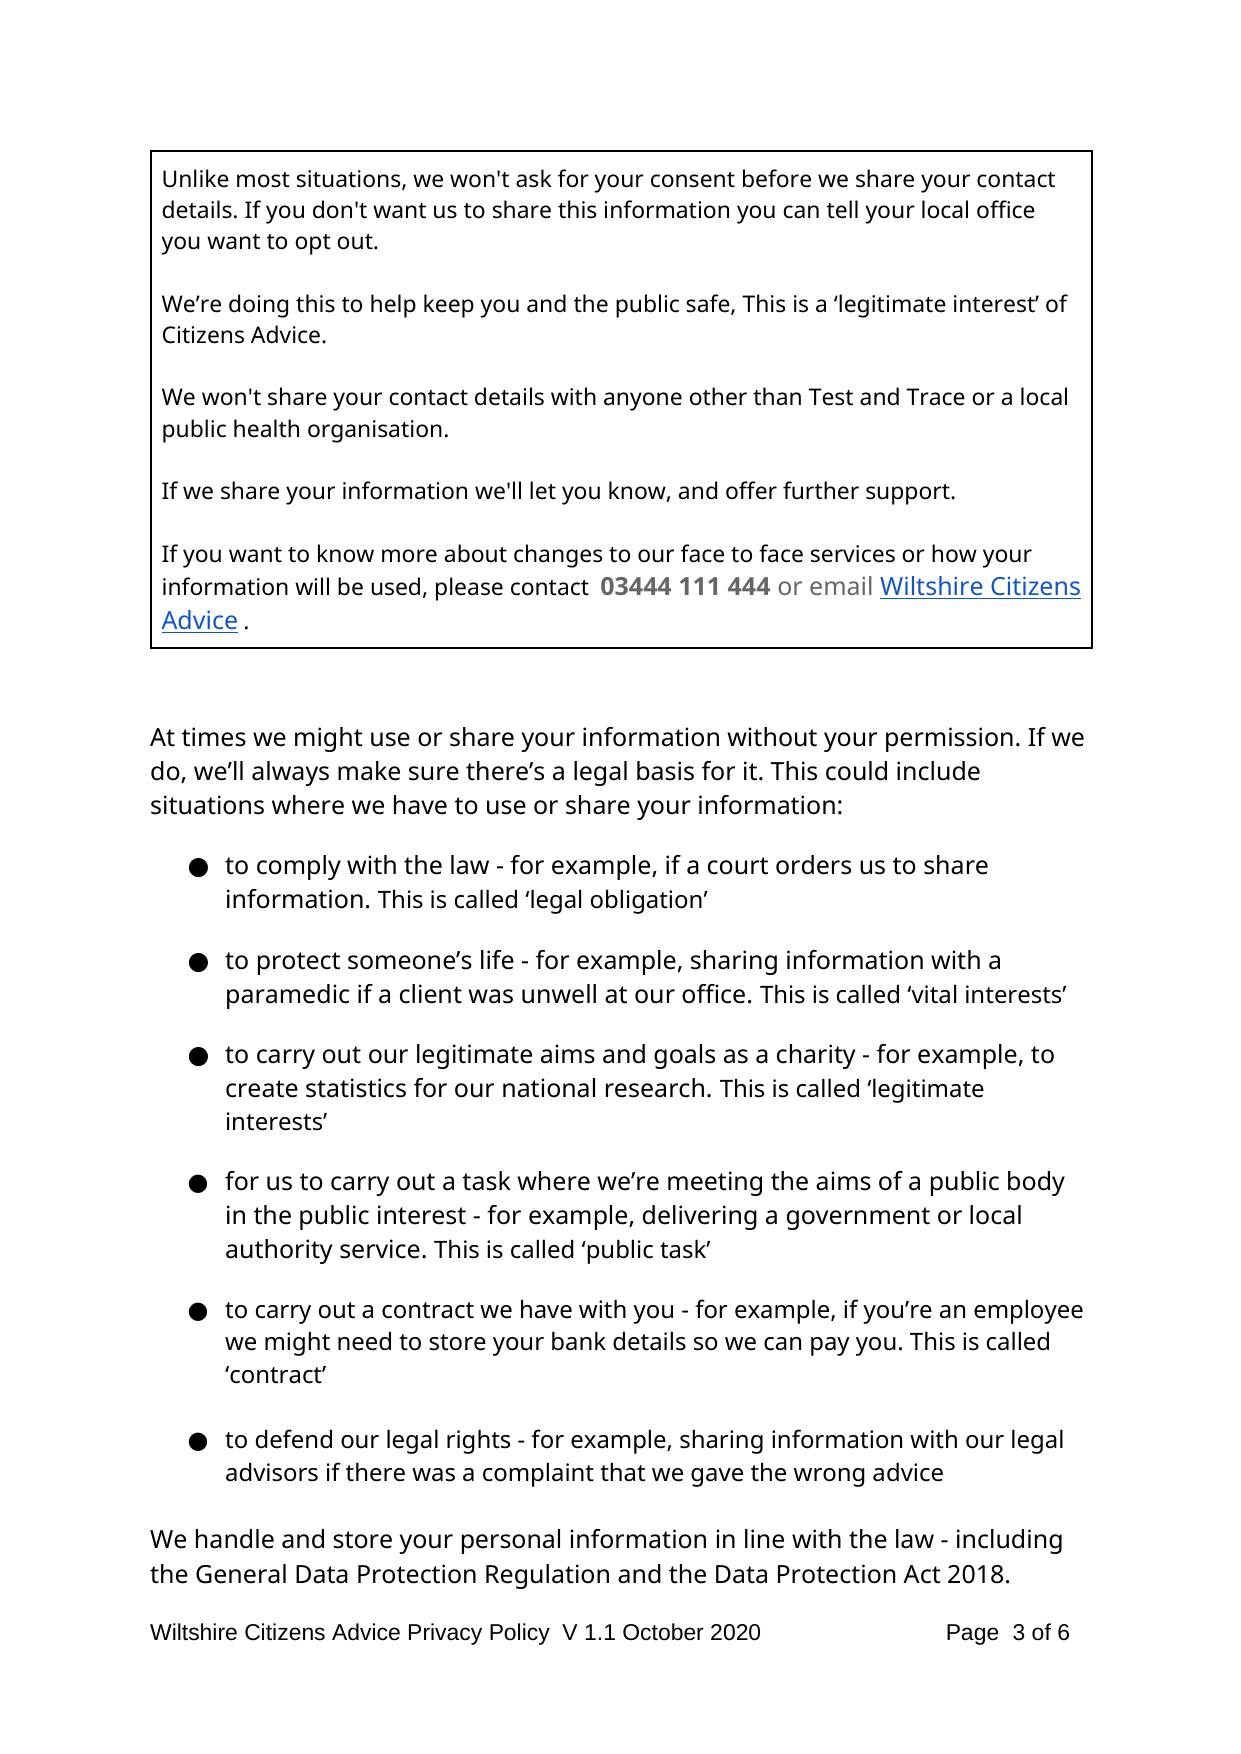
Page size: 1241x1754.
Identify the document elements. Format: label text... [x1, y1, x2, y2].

list to defend our legal rights - for example, sharing information with our legal advisors if there was a complaint that we gave the wrong advice [945, 1423, 1090, 1488]
list to comply with the law - for example, if a court orders us to share information. This is called ‘legal obligation’ [187, 848, 1090, 942]
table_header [152, 152, 1091, 647]
list for us to carry out a task where we’re meeting the aims of a public body in the public interest - for example, delivering a government or local authority service. This is called ‘public task’ [187, 1164, 1090, 1292]
list to protect someone’s life - for example, sharing information with a paramedic if a client was unwell at our office. This is called ‘vital interests’ [187, 942, 1090, 1037]
text We handle and store your personal information in line with the law - including the General Data Protection Regulation and the Data Protection Act 2018. [150, 1522, 1090, 1590]
list to carry out our legitimate aims and goals as a charity - for example, to create statistics for our national research. This is called ‘legitimate interests’ [187, 1037, 1090, 1164]
text At times we might use or share your information without your permission. If we do, we’ll always make sure there’s a legal basis for it. This could include situations where we have to use or share your information: [150, 719, 1090, 848]
list to carry out a contract we have with you - for example, if you’re an employee we might need to store your bank details so we can pay you. This is called ‘contract’ [187, 1292, 1090, 1390]
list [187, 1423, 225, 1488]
